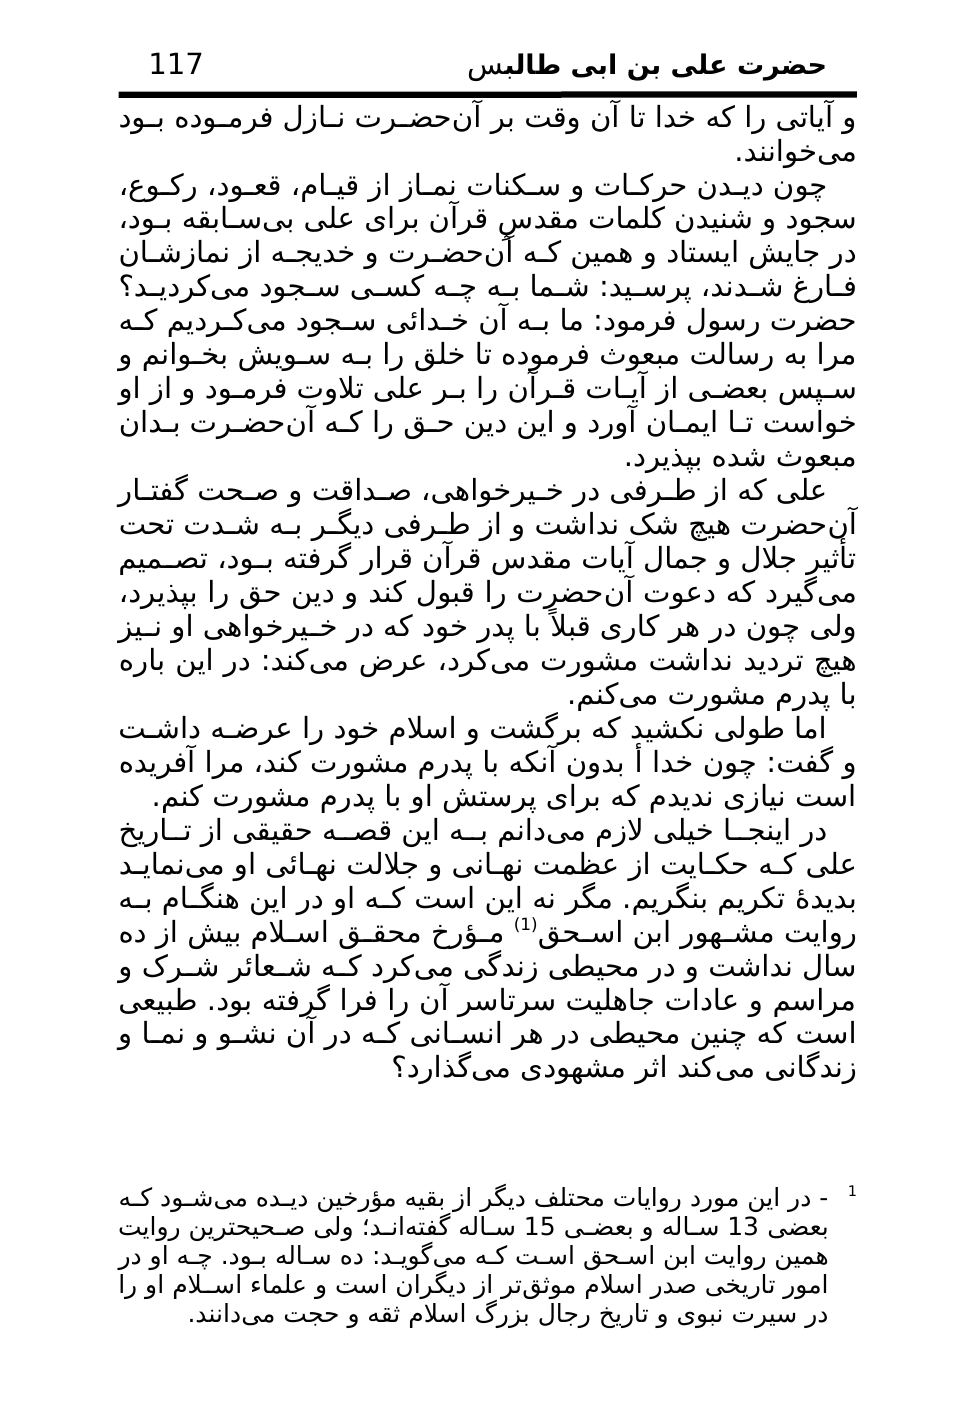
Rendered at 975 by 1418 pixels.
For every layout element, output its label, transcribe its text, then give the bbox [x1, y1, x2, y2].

text چون دیدن حرکات و سکنات نماز از قیام، قعود، رکوع، سجود و شنیدن کلمات مقدسِ قرآن برای علی بی‌سابقه بود، در جایش ایستاد و همین که آن‌حضرت و خدیجه از نمازشان فارغ شدند، پرسید: شما به چه کسی سجود می‌کردید؟ حضرت رسول فرمود: ما به آن خدائی سجود می‌کردیم که مرا به رسالت مبعوث فرموده تا خلق را به سویش بخوانم و سپس بعضی از آیات قرآن را بر علی تلاوت فرمود و از او خواست تا ایمان آورد و این دین حق را که آن‌حضرت بدان مبعوث شده بپذیرد. [118, 168, 857, 473]
text در اینجا خیلی لازم می‌دانم به این قصه حقیقی از تاریخ علی که حکایت از عظمت نهانی و جلالت نهائی او می‌نماید بدیدۀ تکریم بنگریم. مگر نه این است که او در این هنگام به روایت مشهور ابن اسحق() مؤرخ محقق اسلام بیش از ده سال نداشت و در محیطی زندگی می‌کرد که شعائر شرک و مراسم و عادات جاهلیت سرتاسر آن را فرا گرفته بود. طبیعی است که چنین محیطی در هر انسانی که در آن نشو و نما و زندگانی می‌کند اثر مشهودی می‌گذارد؟ [118, 813, 857, 1085]
text علی که از طرفی در خیرخواهی، صداقت و صحت گفتار آن‌حضرت هیچ شک نداشت و از طرفی دیگر به شدت تحت تأثیر جلال و جمال آیات مقدس قرآن قرار گرفته بود، تصمیم می‌گیرد که دعوت آن‌حضرت را قبول کند و دین حق را بپذیرد، ولی چون در هر کاری قبلاً با پدر خود که در خیرخواهی او نیز هیچ تردید نداشت مشورت می‌کرد، عرض می‌کند: در این باره با پدرم مشورت می‌کنم. [118, 473, 857, 711]
text اما طولی نکشید که برگشت و اسلام خود را عرضه داشت و گفت: چون خدا أ بدون آنکه با پدرم مشورت کند، مرا آفریده است نیازی ندیدم که برای پرستش او با پدرم مشورت کنم. [118, 711, 857, 813]
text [118, 100, 857, 168]
